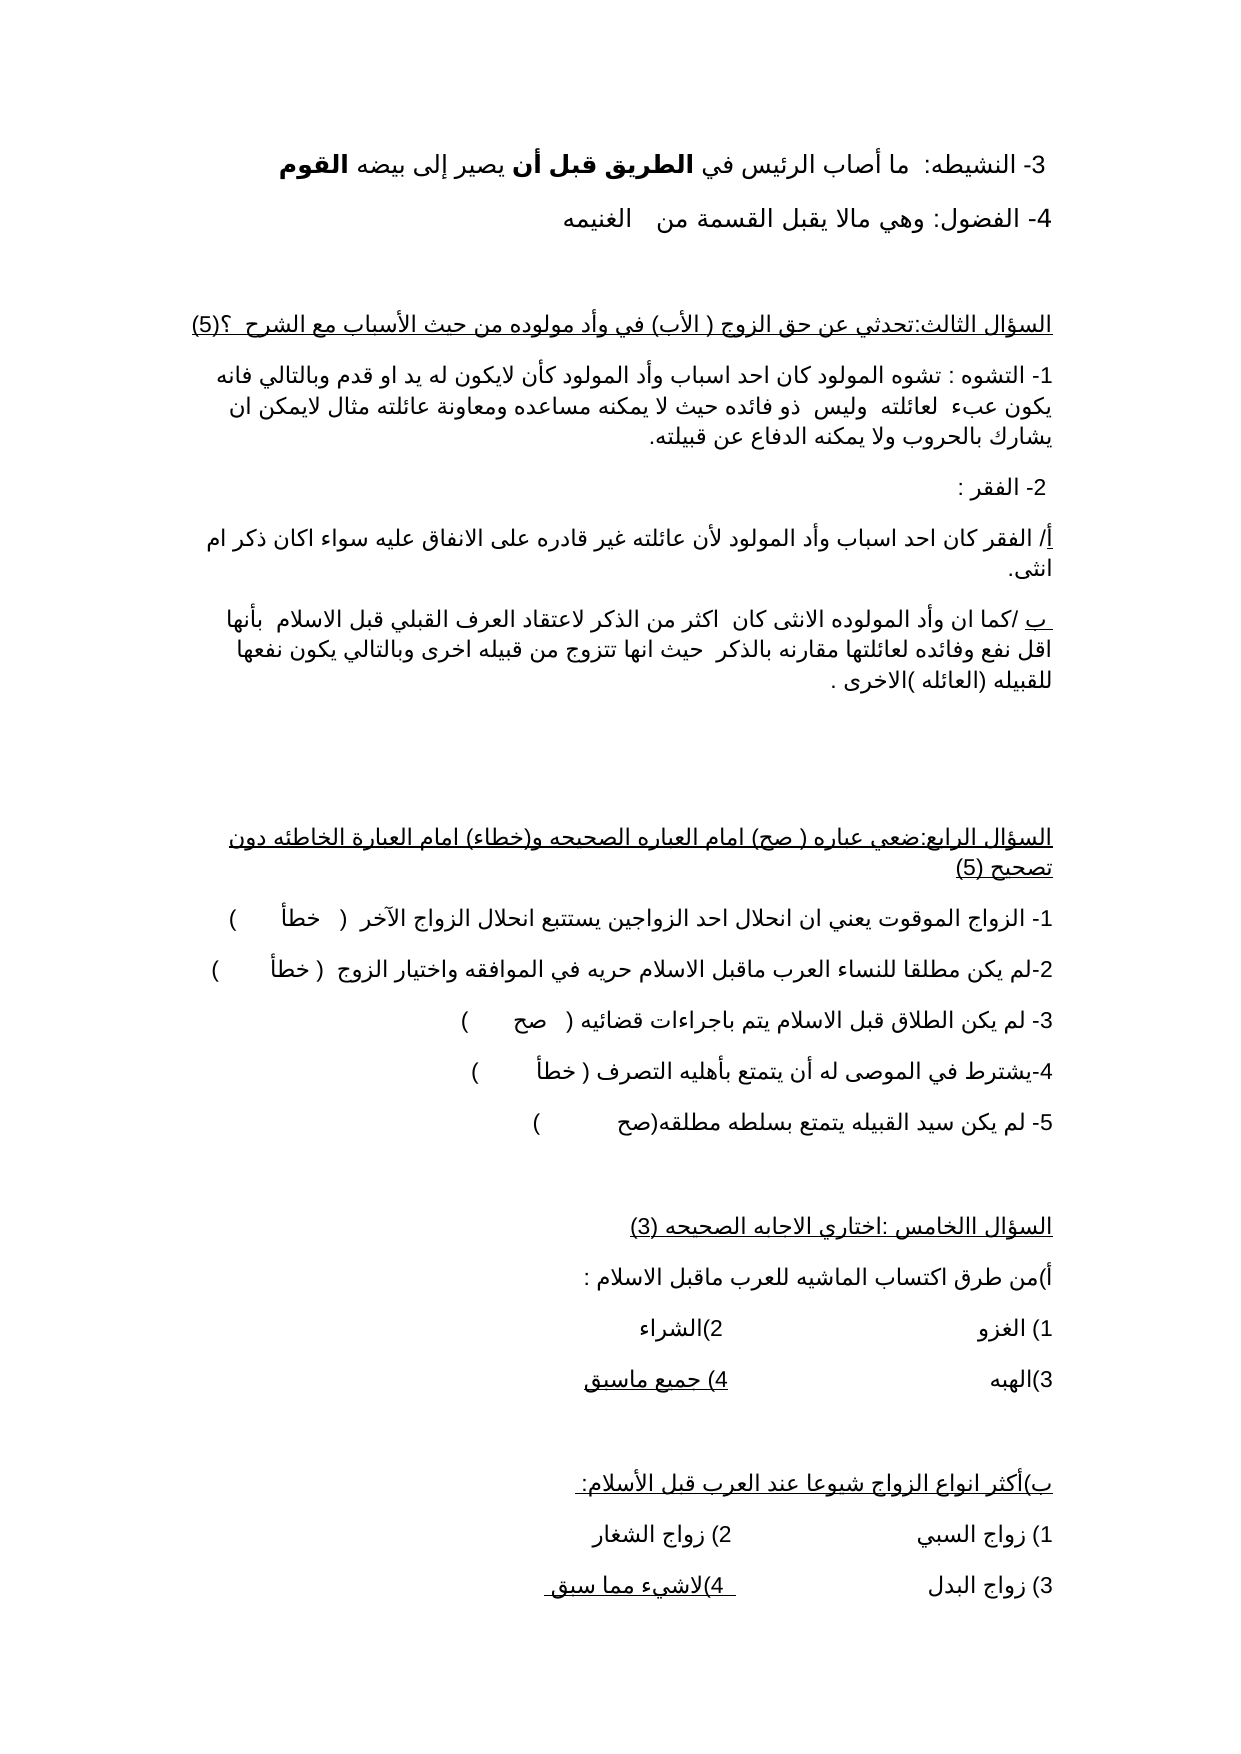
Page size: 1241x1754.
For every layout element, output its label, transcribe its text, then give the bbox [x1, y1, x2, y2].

text 3) زواج البدل 4)لاشيء مما سبق [187, 1572, 1053, 1599]
text السؤال االخامس :اختاري الاجابه الصحيحه (3) [187, 1213, 1053, 1239]
text السؤال الثالث:تحدثي عن حق الزوج ( الأب) في وأد مولوده من حيث الأسباب مع الشرح ؟(5) [187, 311, 1053, 338]
text أ)من طرق اكتساب الماشيه للعرب ماقبل الاسلام : [187, 1264, 1053, 1291]
text 2- الفقر : [187, 474, 1053, 500]
text 3- النشيطه: ما أصاب الرئيس في الطريق قبل أن يصير إلى بيضه القوم [187, 150, 1053, 179]
text 3- لم يكن الطلاق قبل الاسلام يتم باجراءات قضائيه ( صح ) [187, 1007, 1053, 1033]
text ب)أكثر انواع الزواج شيوعا عند العرب قبل الأسلام: [187, 1470, 1053, 1497]
text 5- لم يكن سيد القبيله يتمتع بسلطه مطلقه(صح ) [187, 1109, 1053, 1136]
text 1) الغزو 2)الشراء [187, 1315, 1053, 1342]
text 4-يشترط في الموصى له أن يتمتع بأهليه التصرف ( خطأ ) [187, 1058, 1053, 1084]
text 4- الفضول: وهي مالا يقبل القسمة من الغنيمه [187, 204, 1053, 233]
text أ/ الفقر كان احد اسباب وأد المولود لأن عائلته غير قادره على الانفاق عليه سواء اكان ذكر ام انثى. [187, 525, 1053, 582]
text 1- الزواج الموقوت يعني ان انحلال احد الزواجين يستتبع انحلال الزواج الآخر ( خطأ ) [187, 905, 1053, 931]
text 3)الهبه 4) جميع ماسبق [187, 1366, 1053, 1393]
text السؤال الرابع:ضعي عباره ( صح) امام العباره الصحيحه و(خطاء) امام العبارة الخاطئه دون تصحيح (5) [187, 824, 1053, 880]
text 1) زواج السبي 2) زواج الشغار [187, 1521, 1053, 1548]
text ب /كما ان وأد المولوده الانثى كان اكثر من الذكر لاعتقاد العرف القبلي قبل الاسلام بأنها اقل نفع وفائده لعائلتها مقارنه بالذكر حيث انها تتزوج من قبيله اخرى وبالتالي يكون نفعها للقبيله (العائله )الاخرى . [187, 606, 1053, 693]
text 2-لم يكن مطلقا للنساء العرب ماقبل الاسلام حريه في الموافقه واختيار الزوج ( خطأ ) [187, 956, 1053, 982]
text 1- التشوه : تشوه المولود كان احد اسباب وأد المولود كأن لايكون له يد او قدم وبالتالي فانه يكون عبء لعائلته وليس ذو فائده حيث لا يمكنه مساعده ومعاونة عائلته مثال لايمكن ان يشارك بالحروب ولا يمكنه الدفاع عن قبيلته. [187, 362, 1053, 449]
